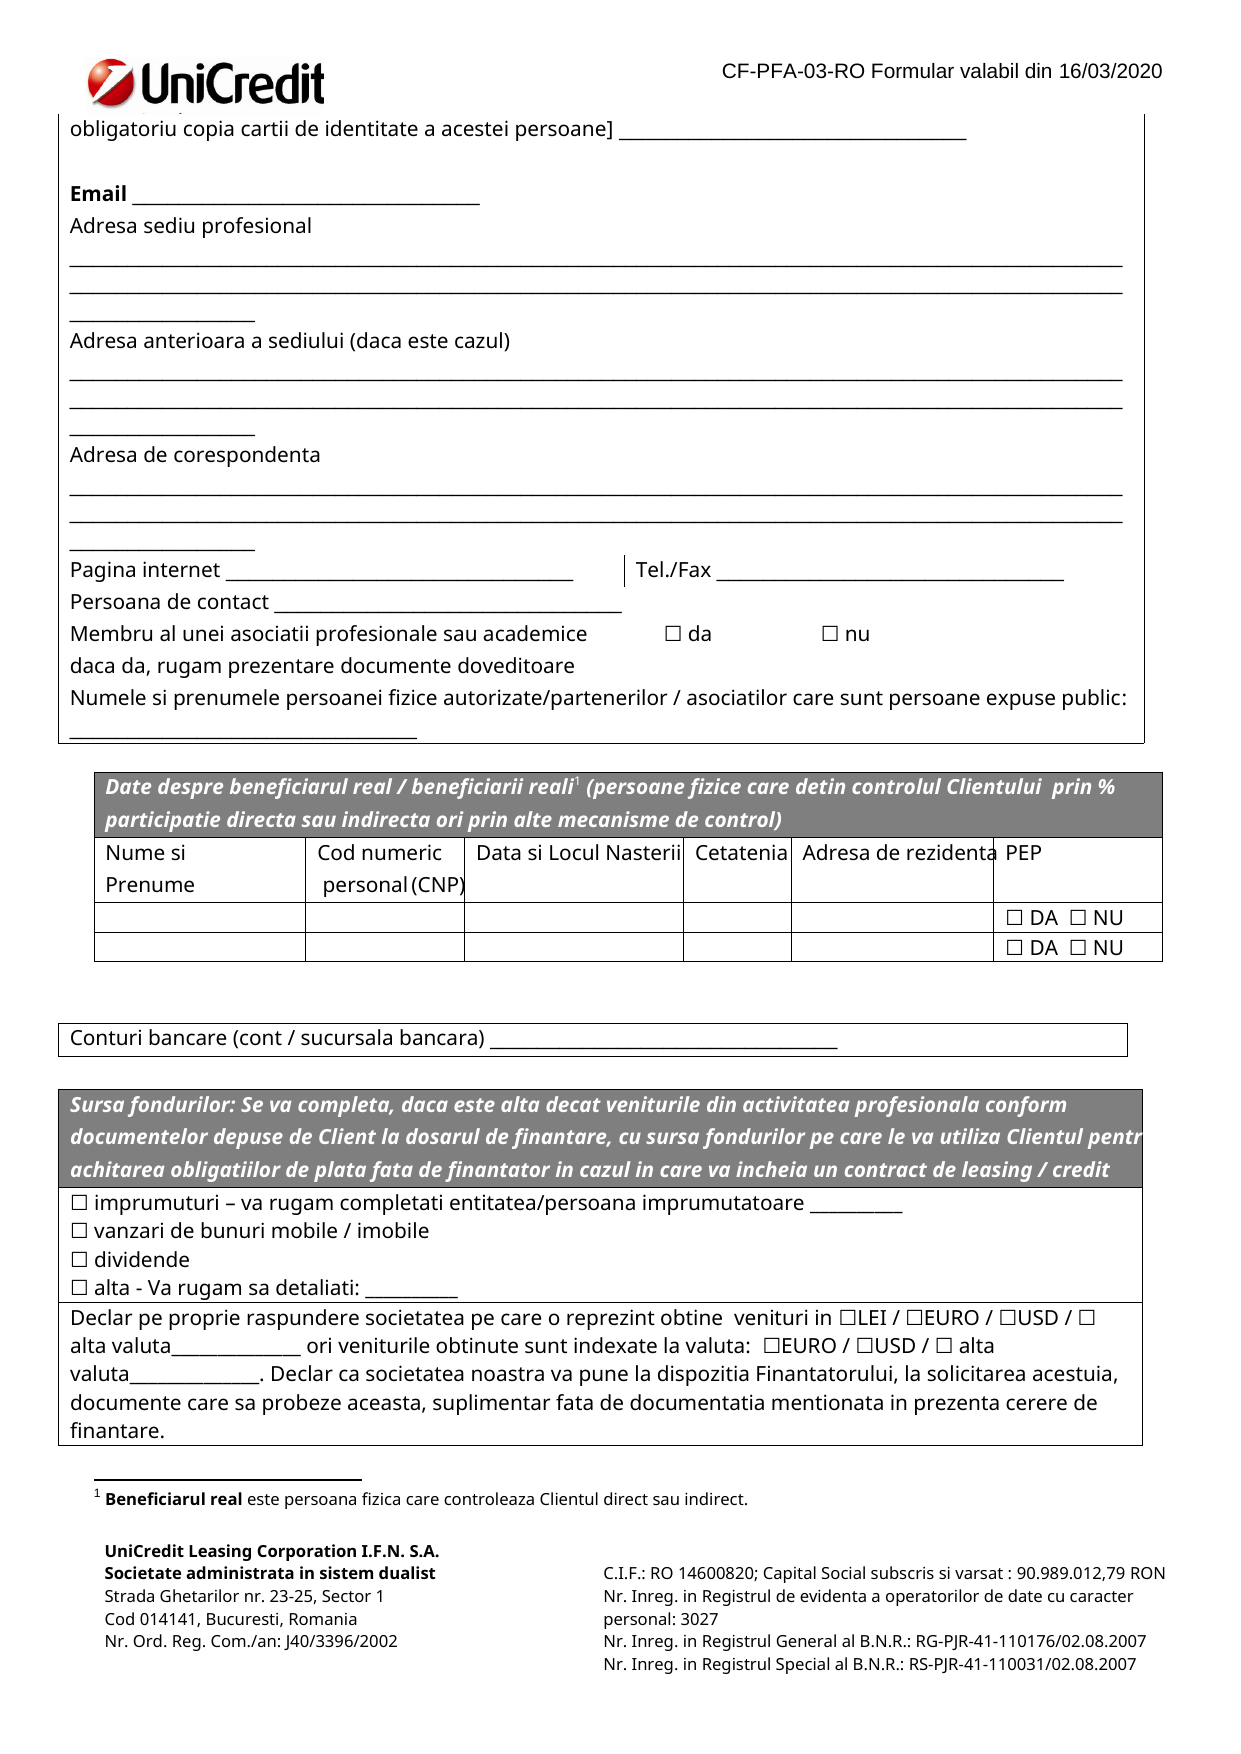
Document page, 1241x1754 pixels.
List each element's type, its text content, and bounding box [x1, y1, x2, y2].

table_cell imprumuturi – va rugam completati entitatea/persoana imprumutatoare __________ vanzari de bunuri mobile / imobile dividende alta - Va rugam sa detaliati: __________ [59, 1188, 1142, 1302]
table_header Date despre beneficiarul real / beneficiarii reali (persoane fizice care detin controlul Clientului prin % participatie directa sau indirecta ori prin alte mecanisme de control) [95, 773, 1162, 837]
table_cell Numele si prenumele persoanei fizice autorizate/partenerilor / asociatilor care sunt persoane expuse public: [59, 684, 1144, 743]
table_cell [465, 903, 683, 932]
table_cell DA NU [994, 903, 1162, 932]
table_header Sursa fondurilor: Se va completa, daca este alta decat veniturile din activitatea profesionala conform documentelor depuse de Client la dosarul de finantare, cu sursa fondurilor pe care le va utiliza Clientul pentru achitarea obligatiilor de plata fata de finantator in cazul in care va incheia un contract de leasing / credit [59, 1090, 1142, 1187]
table_cell Cetatenia [684, 838, 791, 902]
table_cell [306, 933, 464, 961]
table_cell [792, 933, 993, 961]
table_cell [95, 933, 305, 961]
table_cell [684, 903, 791, 932]
table_cell Data si Locul Nasterii [465, 838, 683, 902]
table_cell PEP [994, 838, 1162, 902]
table_cell Adresa de corespondenta [59, 440, 1144, 555]
table_cell Membru al unei asociatii profesionale sau academice ☐ da ☐ nu daca da, rugam prezentare documente doveditoare [59, 619, 1144, 683]
table_cell [306, 903, 464, 932]
table_cell [684, 933, 791, 961]
table_cell Pagina internet [59, 555, 624, 587]
table_cell Nume si Prenume [95, 838, 305, 902]
table_cell Adresa de rezidenta [792, 838, 993, 902]
table_cell Declar pe proprie raspundere societatea pe care o reprezint obtine venituri in ☐LEI / ☐EURO / ☐USD / ☐ alta valuta______________ ori veniturile obtinute sunt indexate la valuta: ☐EURO / ☐USD / ☐ alta valuta______________. Declar ca societatea noastra va pune la dispozitia Finantatorului, la solicitarea acestuia, documente care sa probeze aceasta, suplimentar fata de documentatia mentionata in prezenta cerere de finantare. [59, 1303, 1142, 1445]
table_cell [59, 114, 1144, 326]
table_cell Persoana de contact [59, 587, 1144, 619]
table_cell [95, 903, 305, 932]
table_cell Adresa anterioara a sediului (daca este cazul) [59, 326, 1144, 440]
table_cell Cod numeric personal (CNP)2 [306, 838, 464, 902]
table_header Conturi bancare (cont / sucursala bancara) [59, 1024, 1127, 1056]
table_cell [465, 933, 683, 961]
table_cell [792, 903, 993, 932]
table_cell Tel./Fax [625, 555, 1144, 587]
table_cell DA NU [994, 933, 1162, 961]
picture [85, 57, 324, 114]
